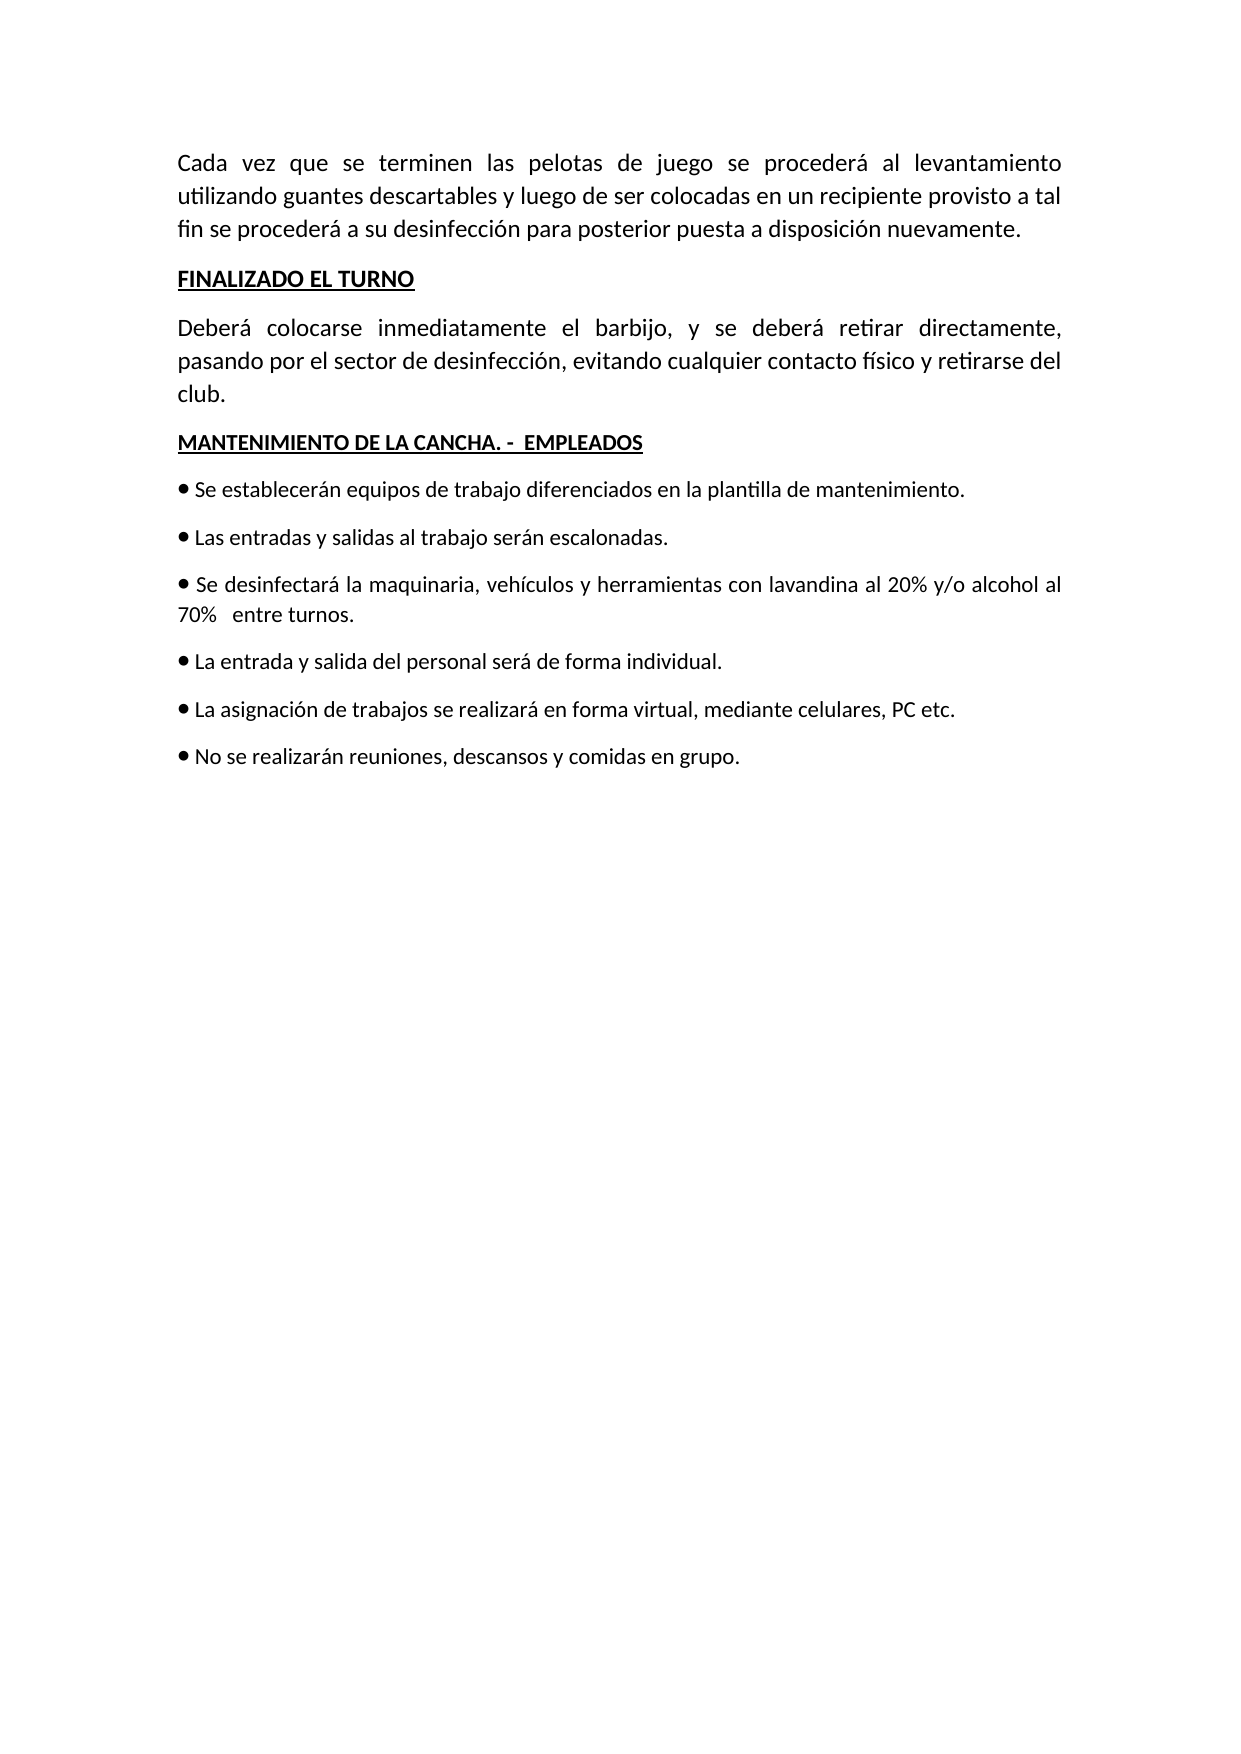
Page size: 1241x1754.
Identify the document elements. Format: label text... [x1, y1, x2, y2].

text MANTENIMIENTO DE LA CANCHA. - EMPLEADOS [177, 428, 1063, 456]
text ⦁ La entrada y salida del personal será de forma individual. [177, 647, 1063, 675]
text ⦁ No se realizarán reuniones, descansos y comidas en grupo. [177, 742, 1063, 770]
text ⦁ La asignación de trabajos se realizará en forma virtual, mediante celulares, PC etc. [177, 694, 1063, 723]
text ⦁ Se desinfectará la maquinaria, vehículos y herramientas con lavandina al 20% y/o alcohol al 70% entre turnos. [177, 569, 1063, 628]
text Cada vez que se terminen las pelotas de juego se procederá al levantamiento utilizando guantes descartables y luego de ser colocadas en un recipiente provisto a tal fin se procederá a su desinfección para posterior puesta a disposición nuevamente. [177, 148, 1063, 244]
text Deberá colocarse inmediatamente el barbijo, y se deberá retirar directamente, pasando por el sector de desinfección, evitando cualquier contacto físico y retirarse del club. [177, 313, 1063, 409]
text FINALIZADO EL TURNO [177, 263, 1063, 293]
text ⦁ Las entradas y salidas al trabajo serán escalonadas. [177, 522, 1063, 551]
text ⦁ Se establecerán equipos de trabajo diferenciados en la plantilla de mantenimiento. [177, 475, 1063, 503]
